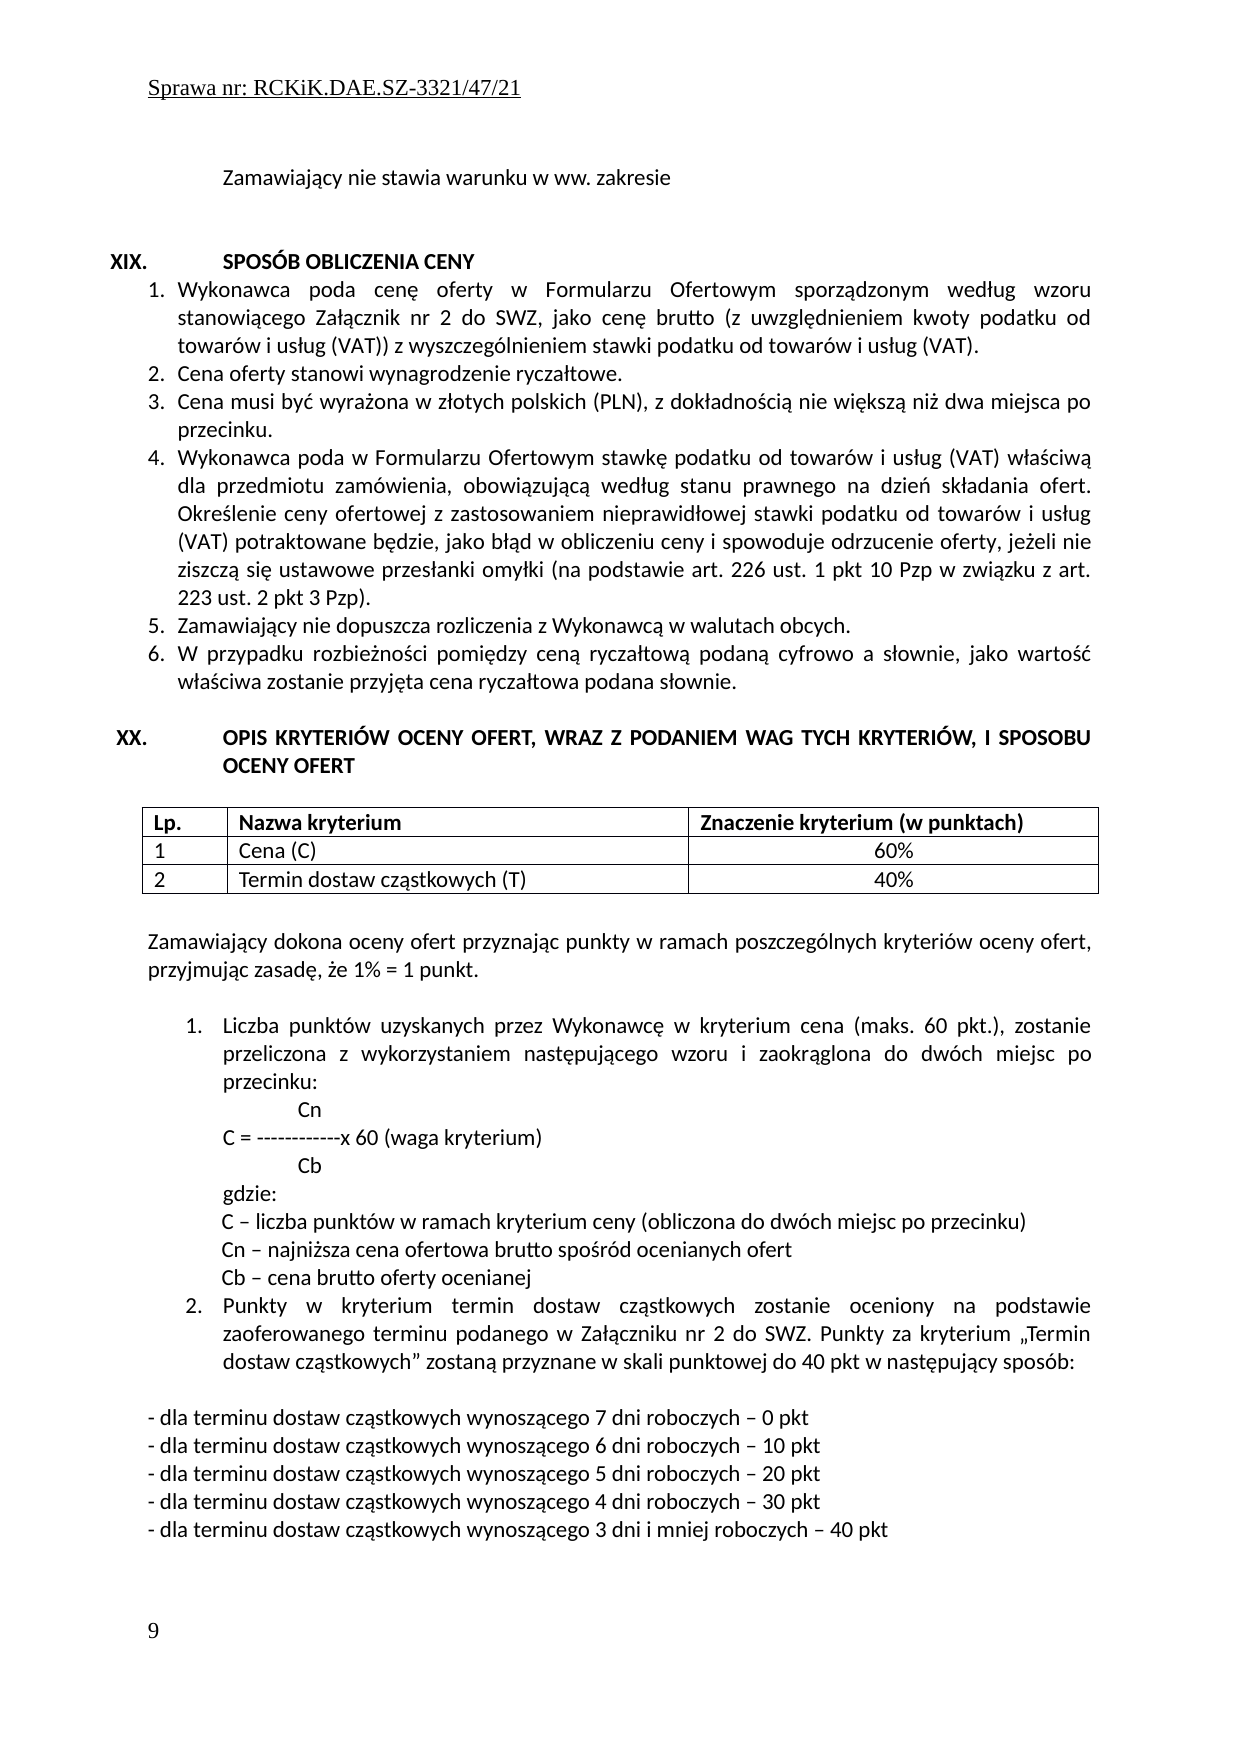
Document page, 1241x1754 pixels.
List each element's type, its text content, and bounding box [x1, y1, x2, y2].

text Cb [223, 1151, 1093, 1179]
list Cena musi być wyrażona w złotych polskich (PLN), z dokładnością nie większą niż dwa miejsca po przecinku. [148, 387, 1093, 443]
text Cn – najniższa cena ofertowa brutto spośród ocenianych ofert [148, 1235, 1093, 1263]
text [223, 163, 1093, 191]
text gdzie: [148, 1179, 1093, 1207]
list SPOSÓB OBLICZENIA CENY [148, 247, 1093, 275]
text - dla terminu dostaw cząstkowych wynoszącego 5 dni roboczych – 20 pkt [148, 1459, 1093, 1487]
text Cn [223, 1095, 1093, 1123]
text - dla terminu dostaw cząstkowych wynoszącego 3 dni i mniej roboczych – 40 pkt [148, 1515, 1093, 1543]
list Wykonawca poda w Formularzu Ofertowym stawkę podatku od towarów i usług (VAT) właściwą dla przedmiotu zamówienia, obowiązującą według stanu prawnego na dzień składania ofert. Określenie ceny ofertowej z zastosowaniem nieprawidłowej stawki podatku od towarów i usług (VAT) potraktowane będzie, jako błąd w obliczeniu ceny i spowoduje odrzucenie oferty, jeżeli nie ziszczą się ustawowe przesłanki omyłki (na podstawie art. 226 ust. 1 pkt 10 Pzp w związku z art. 223 ust. 2 pkt 3 Pzp). [148, 443, 1093, 611]
text - dla terminu dostaw cząstkowych wynoszącego 4 dni roboczych – 30 pkt [148, 1487, 1093, 1515]
table_cell Termin dostaw cząstkowych (T) [228, 865, 688, 893]
list Zamawiający nie dopuszcza rozliczenia z Wykonawcą w walutach obcych. [148, 611, 1093, 639]
table_header Lp. [143, 808, 227, 836]
list OPIS KRYTERIÓW OCENY OFERT, WRAZ Z PODANIEM WAG TYCH KRYTERIÓW, I SPOSOBU OCENY OFERT [148, 723, 1093, 779]
text Zamawiający dokona oceny ofert przyznając punkty w ramach poszczególnych kryteriów oceny ofert, przyjmując zasadę, że 1% = 1 punkt. [148, 927, 1093, 983]
list Wykonawca poda cenę oferty w Formularzu Ofertowym sporządzonym według wzoru stanowiącego Załącznik nr 2 do SWZ, jako cenę brutto (z uwzględnieniem kwoty podatku od towarów i usług (VAT)) z wyszczególnieniem stawki podatku od towarów i usług (VAT). [148, 275, 1093, 359]
list W przypadku rozbieżności pomiędzy ceną ryczałtową podaną cyfrowo a słownie, jako wartość właściwa zostanie przyjęta cena ryczałtowa podana słownie. [148, 639, 1093, 695]
list Liczba punktów uzyskanych przez Wykonawcę w kryterium cena (maks. 60 pkt.), zostanie przeliczona z wykorzystaniem następującego wzoru i zaokrąglona do dwóch miejsc po przecinku: [185, 1011, 1093, 1095]
table_cell Cena (C) [228, 837, 688, 864]
table_cell 40% [689, 865, 1098, 893]
table_cell 60% [689, 837, 1098, 864]
table_header Nazwa kryterium [228, 808, 688, 836]
table_cell 1 [143, 837, 227, 864]
text C = ------------x 60 (waga kryterium) [148, 1123, 1093, 1151]
text C – liczba punktów w ramach kryterium ceny (obliczona do dwóch miejsc po przecinku) [148, 1207, 1093, 1235]
list Cena oferty stanowi wynagrodzenie ryczałtowe. [148, 359, 1093, 387]
table_header Znaczenie kryterium (w punktach) [689, 808, 1098, 836]
text - dla terminu dostaw cząstkowych wynoszącego 6 dni roboczych – 10 pkt [148, 1431, 1093, 1459]
text Cb – cena brutto oferty ocenianej [148, 1263, 1093, 1291]
list Punkty w kryterium termin dostaw cząstkowych zostanie oceniony na podstawie zaoferowanego terminu podanego w Załączniku nr 2 do SWZ. Punkty za kryterium „Termin dostaw cząstkowych” zostaną przyznane w skali punktowej do 40 pkt w następujący sposób: [185, 1291, 1093, 1375]
text - dla terminu dostaw cząstkowych wynoszącego 7 dni roboczych – 0 pkt [148, 1403, 1093, 1431]
table_cell 2 [143, 865, 227, 893]
